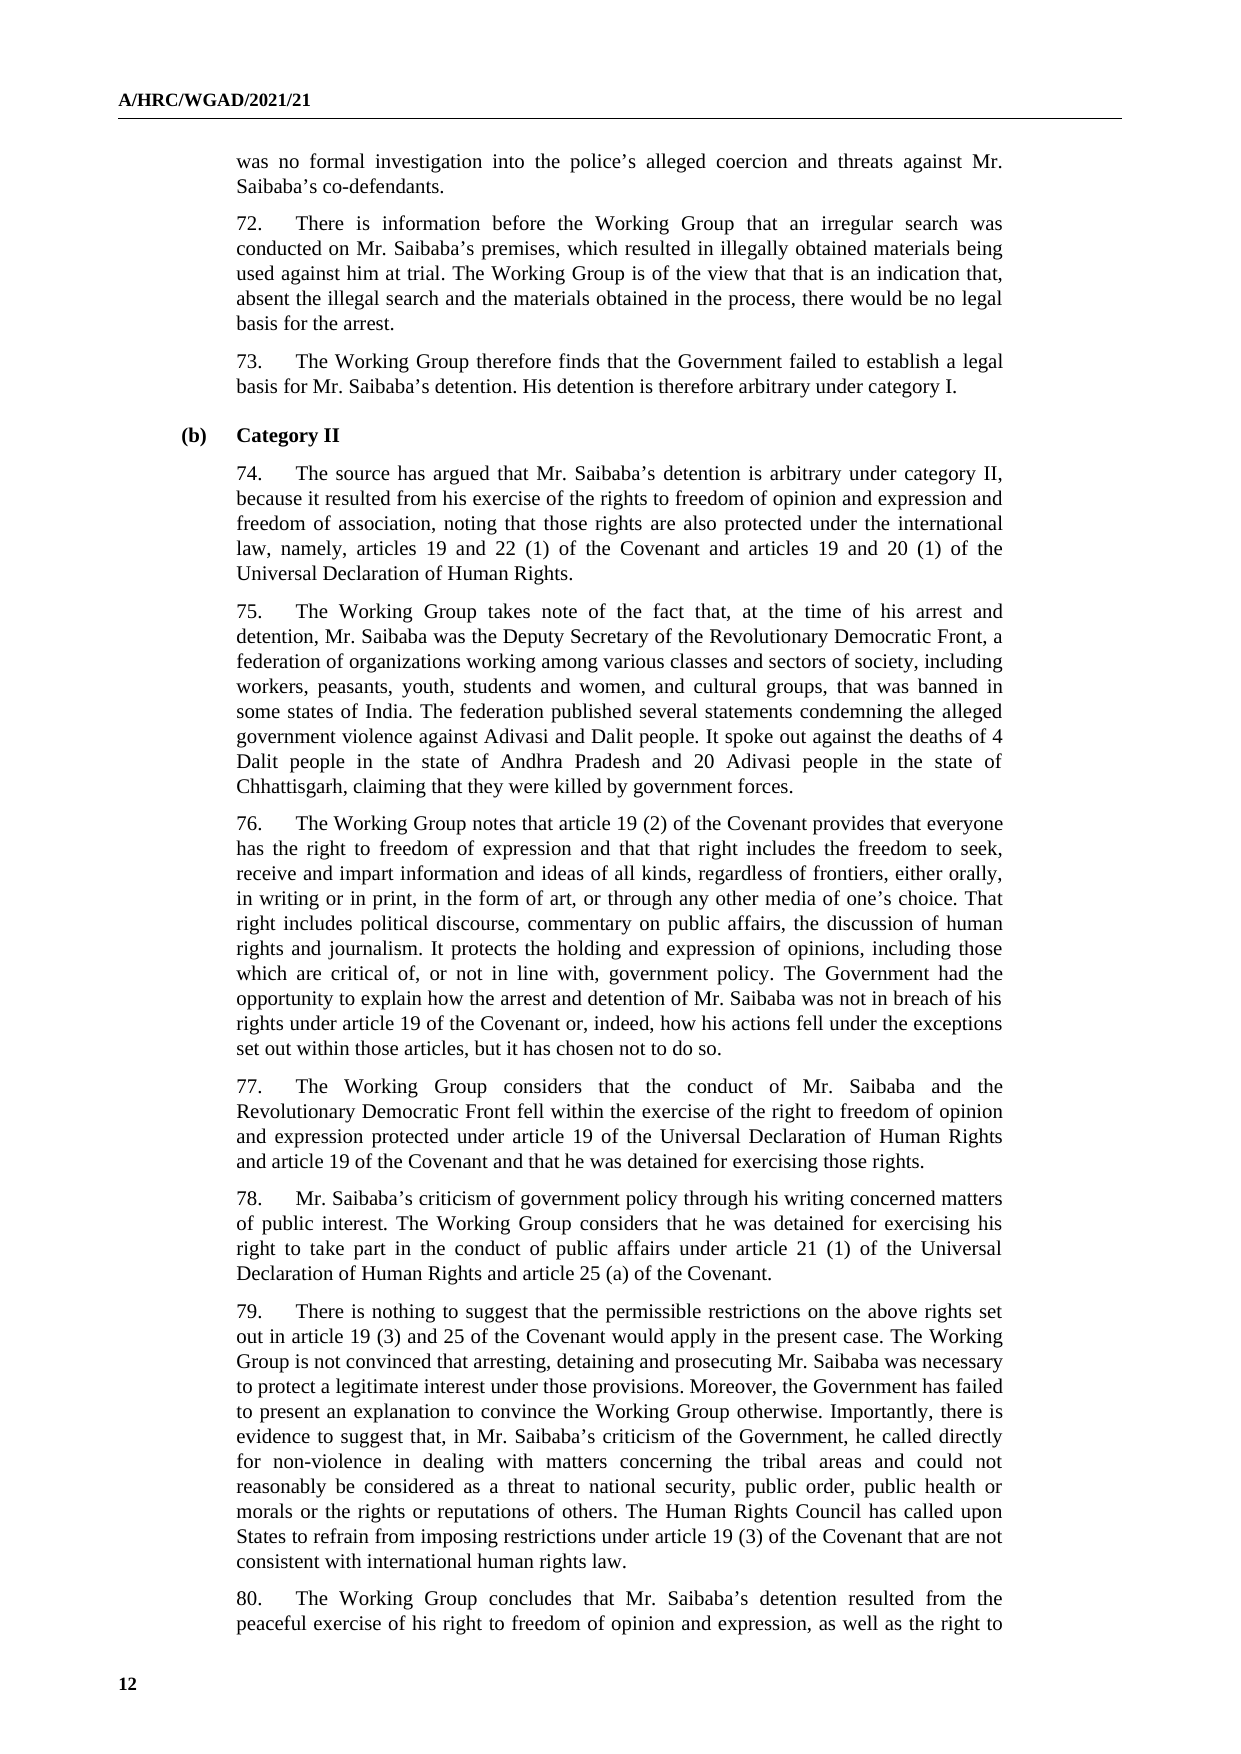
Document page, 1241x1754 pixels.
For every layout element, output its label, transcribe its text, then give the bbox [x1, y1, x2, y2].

text 73. The Working Group therefore finds that the Government failed to establish a legal basis for Mr. Saibaba’s detention. His detention is therefore arbitrary under category I. [236, 348, 1004, 398]
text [236, 148, 1004, 198]
text (b) Category II [118, 423, 1004, 448]
text 75. The Working Group takes note of the fact that, at the time of his arrest and detention, Mr. Saibaba was the Deputy Secretary of the Revolutionary Democratic Front, a federation of organizations working among various classes and sectors of society, including workers, peasants, youth, students and women, and cultural groups, that was banned in some states of India. The federation published several statements condemning the alleged government violence against Adivasi and Dalit people. It spoke out against the deaths of 4 Dalit people in the state of Andhra Pradesh and 20 Adivasi people in the state of Chhattisgarh, claiming that they were killed by government forces. [236, 598, 1004, 798]
text 76. The Working Group notes that article 19 (2) of the Covenant provides that everyone has the right to freedom of expression and that that right includes the freedom to seek, receive and impart information and ideas of all kinds, regardless of frontiers, either orally, in writing or in print, in the form of art, or through any other media of one’s choice. That right includes political discourse, commentary on public affairs, the discussion of human rights and journalism. It protects the holding and expression of opinions, including those which are critical of, or not in line with, government policy. The Government had the opportunity to explain how the arrest and detention of Mr. Saibaba was not in breach of his rights under article 19 of the Covenant or, indeed, how his actions fell under the exceptions set out within those articles, but it has chosen not to do so. [236, 810, 1004, 1060]
text 77. The Working Group considers that the conduct of Mr. Saibaba and the Revolutionary Democratic Front fell within the exercise of the right to freedom of opinion and expression protected under article 19 of the Universal Declaration of Human Rights and article 19 of the Covenant and that he was detained for exercising those rights. [236, 1073, 1004, 1173]
text 79. There is nothing to suggest that the permissible restrictions on the above rights set out in article 19 (3) and 25 of the Covenant would apply in the present case. The Working Group is not convinced that arresting, detaining and prosecuting Mr. Saibaba was necessary to protect a legitimate interest under those provisions. Moreover, the Government has failed to present an explanation to convince the Working Group otherwise. Importantly, there is evidence to suggest that, in Mr. Saibaba’s criticism of the Government, he called directly for non-violence in dealing with matters concerning the tribal areas and could not reasonably be considered as a threat to national security, public order, public health or morals or the rights or reputations of others. The Human Rights Council has called upon States to refrain from imposing restrictions under article 19 (3) of the Covenant that are not consistent with international human rights law. [236, 1298, 1004, 1573]
text 78. Mr. Saibaba’s criticism of government policy through his writing concerned matters of public interest. The Working Group considers that he was detained for exercising his right to take part in the conduct of public affairs under article 21 (1) of the Universal Declaration of Human Rights and article 25 (a) of the Covenant. [236, 1185, 1004, 1285]
text 72. There is information before the Working Group that an irregular search was conducted on Mr. Saibaba’s premises, which resulted in illegally obtained materials being used against him at trial. The Working Group is of the view that that is an indication that, absent the illegal search and the materials obtained in the process, there would be no legal basis for the arrest. [236, 210, 1004, 335]
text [236, 1585, 1004, 1635]
text 74. The source has argued that Mr. Saibaba’s detention is arbitrary under category II, because it resulted from his exercise of the rights to freedom of opinion and expression and freedom of association, noting that those rights are also protected under the international law, namely, articles 19 and 22 (1) of the Covenant and articles 19 and 20 (1) of the Universal Declaration of Human Rights. [236, 460, 1004, 585]
